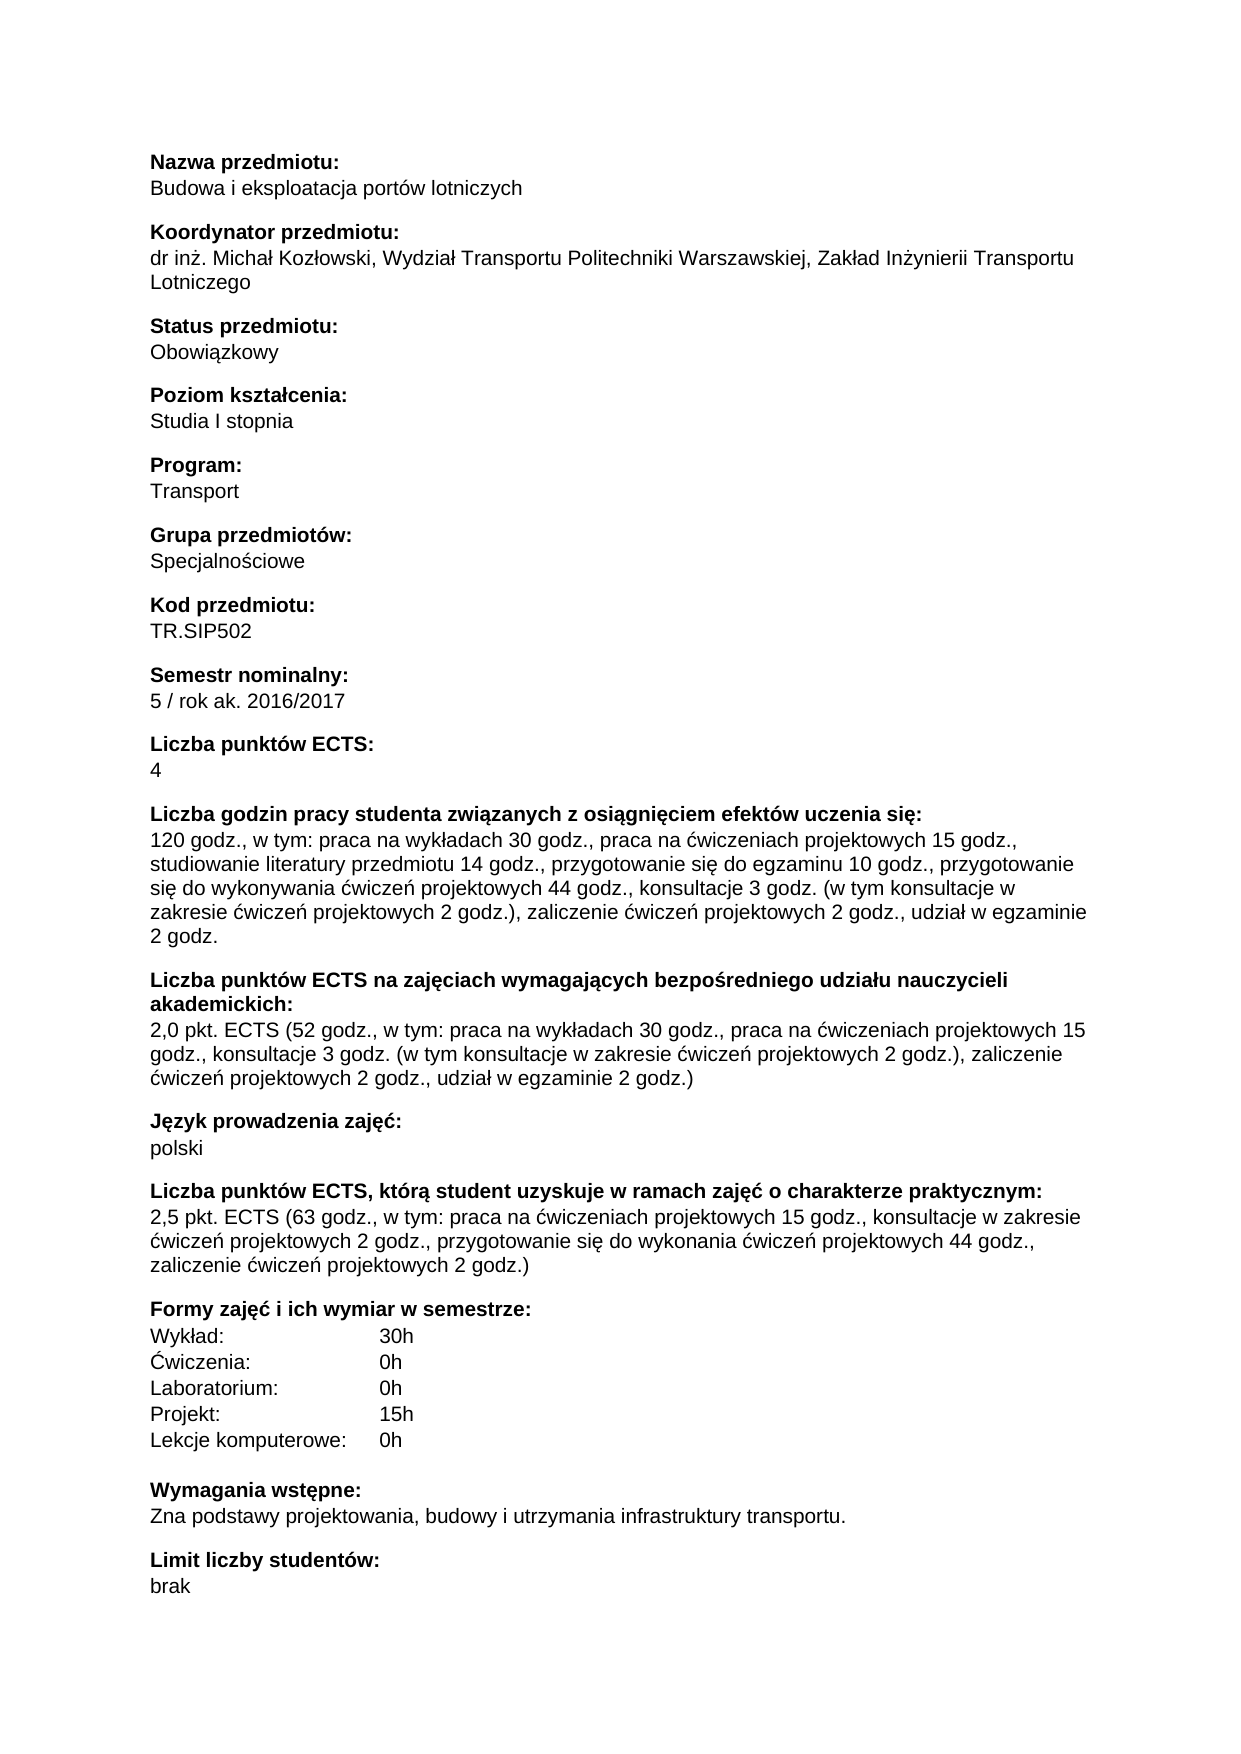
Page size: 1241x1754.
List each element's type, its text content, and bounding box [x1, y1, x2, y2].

text 5 / rok ak. 2016/2017 [150, 688, 1090, 712]
table_cell 0h [369, 1426, 597, 1452]
text dr inż. Michał Kozłowski, Wydział Transportu Politechniki Warszawskiej, Zakład Inżynierii Transportu Lotniczego [150, 246, 1090, 294]
text Transport [150, 479, 1090, 503]
text Program: [150, 453, 1090, 477]
table_header Wykład: [140, 1323, 368, 1348]
text Poziom kształcenia: [150, 383, 1090, 407]
text TR.SIP502 [150, 619, 1090, 643]
text polski [150, 1135, 1090, 1159]
text 2,0 pkt. ECTS (52 godz., w tym: praca na wykładach 30 godz., praca na ćwiczeniach projektowych 15 godz., konsultacje 3 godz. (w tym konsultacje w zakresie ćwiczeń projektowych 2 godz.), zaliczenie ćwiczeń projektowych 2 godz., udział w egzaminie 2 godz.) [150, 1018, 1090, 1089]
text 2,5 pkt. ECTS (63 godz., w tym: praca na ćwiczeniach projektowych 15 godz., konsultacje w zakresie ćwiczeń projektowych 2 godz., przygotowanie się do wykonania ćwiczeń projektowych 44 godz., zaliczenie ćwiczeń projektowych 2 godz.) [150, 1205, 1090, 1277]
table_cell 0h [369, 1374, 597, 1400]
table_cell 0h [369, 1348, 597, 1374]
table_cell Lekcje komputerowe: [140, 1428, 367, 1452]
text Grupa przedmiotów: [150, 523, 1090, 547]
table_cell 15h [369, 1400, 597, 1426]
text Budowa i eksploatacja portów lotniczych [150, 176, 1090, 200]
text Kod przedmiotu: [150, 593, 1090, 617]
text Język prowadzenia zajęć: [150, 1109, 1090, 1133]
text 4 [150, 758, 1090, 782]
text Studia I stopnia [150, 409, 1090, 433]
table_cell Ćwiczenia: [140, 1350, 367, 1374]
text Liczba punktów ECTS, którą student uzyskuje w ramach zajęć o charakterze praktycznym: [150, 1179, 1090, 1203]
text Limit liczby studentów: [150, 1547, 1090, 1571]
text 120 godz., w tym: praca na wykładach 30 godz., praca na ćwiczeniach projektowych 15 godz., studiowanie literatury przedmiotu 14 godz., przygotowanie się do egzaminu 10 godz., przygotowanie się do wykonywania ćwiczeń projektowych 44 godz., konsultacje 3 godz. (w tym konsultacje w zakresie ćwiczeń projektowych 2 godz.), zaliczenie ćwiczeń projektowych 2 godz., udział w egzaminie 2 godz. [150, 828, 1090, 948]
text Liczba godzin pracy studenta związanych z osiągnięciem efektów uczenia się: [150, 802, 1090, 826]
text Liczba punktów ECTS: [150, 732, 1090, 756]
text Specjalnościowe [150, 549, 1090, 573]
text Formy zajęć i ich wymiar w semestrze: [150, 1297, 1090, 1321]
text brak [150, 1573, 1090, 1597]
text Nazwa przedmiotu: [150, 150, 1090, 174]
text Liczba punktów ECTS na zajęciach wymagających bezpośredniego udziału nauczycieli akademickich: [150, 968, 1090, 1016]
table_header 30h [369, 1323, 597, 1348]
text Wymagania wstępne: [150, 1478, 1090, 1502]
table_cell Laboratorium: [140, 1376, 367, 1400]
text Obowiązkowy [150, 339, 1090, 363]
text Semestr nominalny: [150, 662, 1090, 686]
text Zna podstawy projektowania, budowy i utrzymania infrastruktury transportu. [150, 1504, 1090, 1528]
text Koordynator przedmiotu: [150, 220, 1090, 244]
text Status przedmiotu: [150, 313, 1090, 337]
table_cell Projekt: [140, 1402, 367, 1426]
